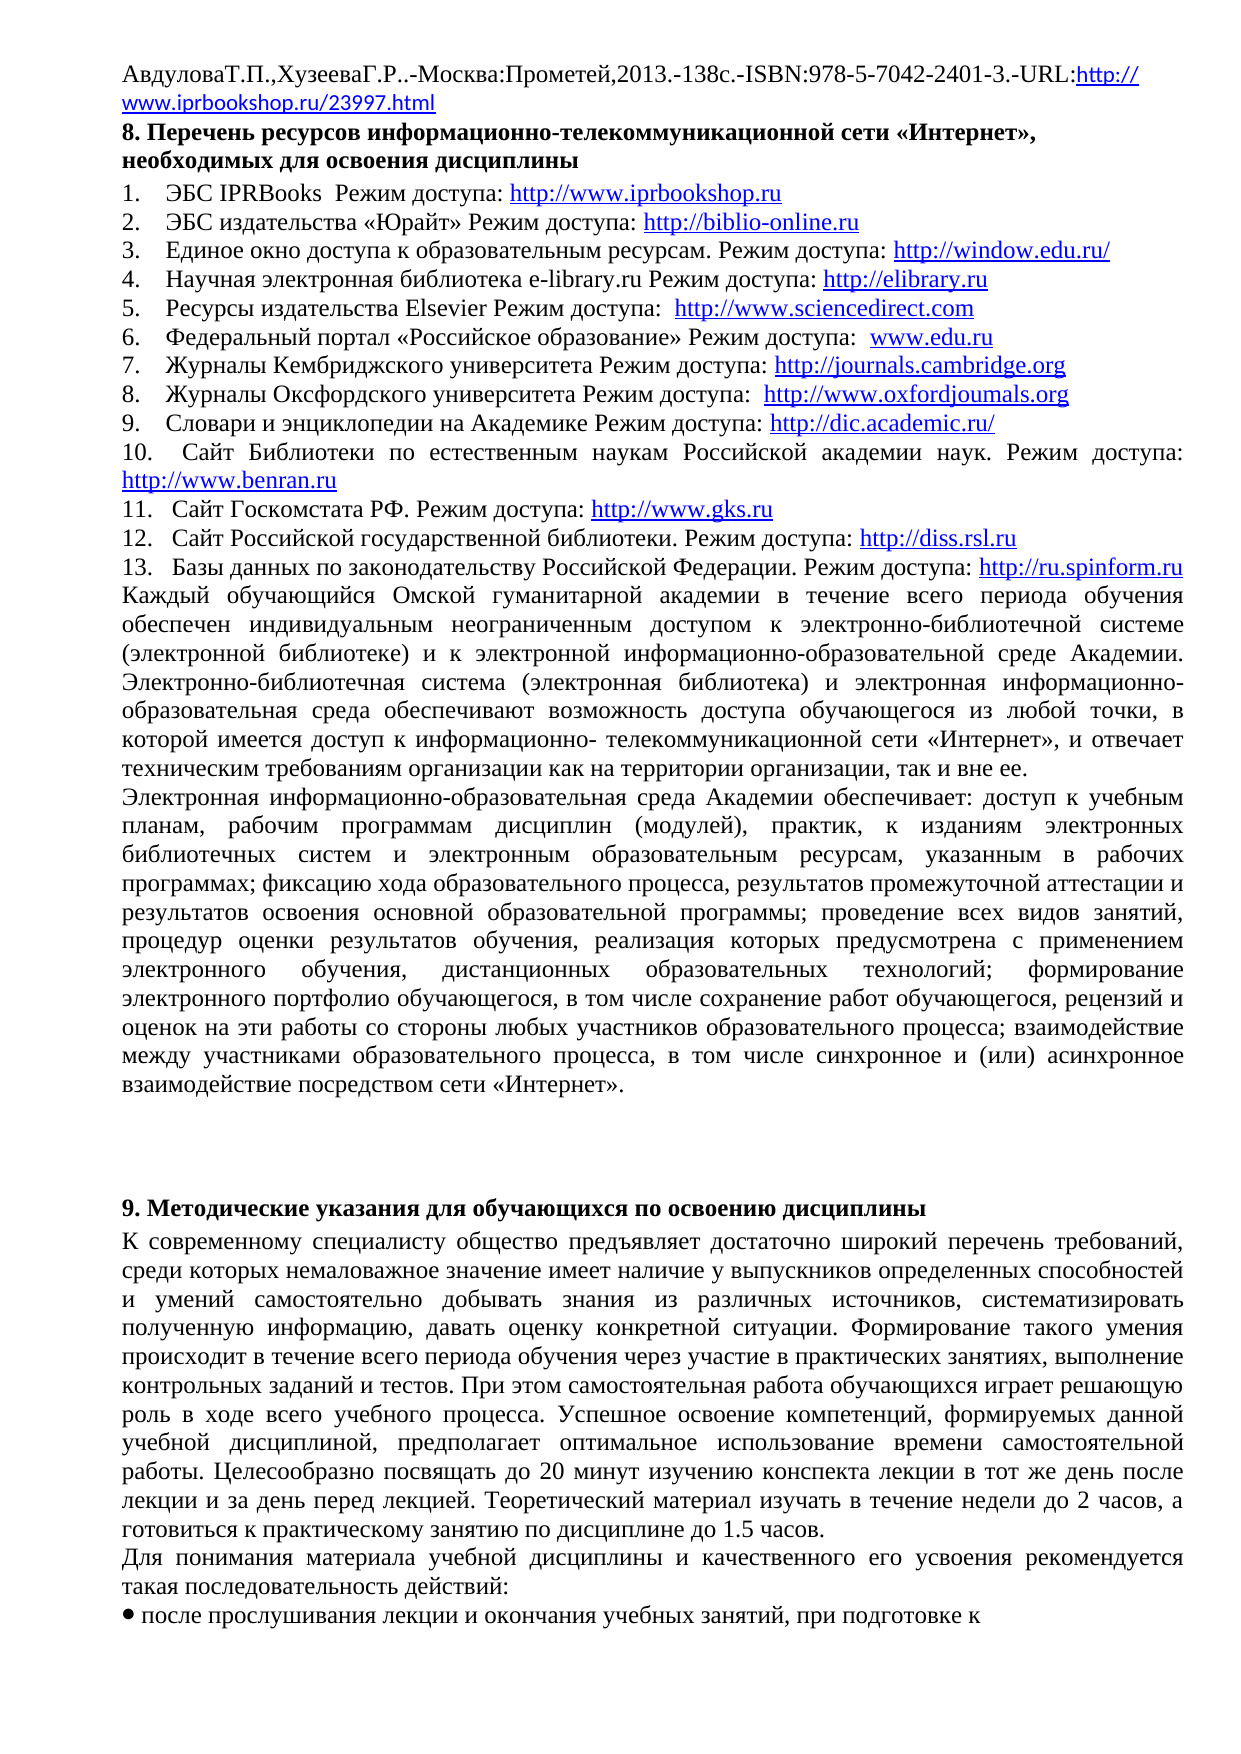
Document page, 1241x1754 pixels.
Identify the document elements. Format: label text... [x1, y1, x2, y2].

table_cell 8. Перечень ресурсов информационно-телекоммуникационной сети «Интернет», необходимых для освоения дисциплины [118, 117, 1188, 178]
table_cell К современному специалисту общество предъявляет достаточно широкий перечень требований, среди которых немаловажное значение имеет наличие у выпускников определенных способностей и умений самостоятельно добывать знания из различных источников, систематизировать полученную информацию, давать оценку конкретной ситуации. Формирование такого умения происходит в течение всего периода обучения через участие в практических занятиях, выполнение контрольных заданий и тестов. При этом самостоятельная работа обучающихся играет решающую роль в ходе всего учебного процесса. Успешное освоение компетенций, формируемых данной учебной дисциплиной, предполагает оптимальное использование времени самостоятельной работы. Целесообразно посвящать до 20 минут изучению конспекта лекции в тот же день после лекции и за день перед лекцией. Теоретический материал изучать в течение недели до 2 часов, а готовиться к практическому занятию по дисциплине до 1.5 часов. Для понимания материала учебной дисциплины и качественного его усвоения рекомендуется такая последовательность действий: ⦁ после прослушивания лекции и окончания учебных занятий, при подготовке к [118, 1226, 1188, 1662]
table_cell 1. ЭБС IPRBooks Режим доступа: http://www.iprbookshop.ru 2. ЭБС издательства «Юрайт» Режим доступа: http://biblio-online.ru 3. Единое окно доступа к образовательным ресурсам. Режим доступа: http://window.edu.ru/ 4. Научная электронная библиотека e-library.ru Режим доступа: http://elibrary.ru 5. Ресурсы издательства Elsevier Режим доступа: http://www.sciencedirect.com 6. Федеральный портал «Российское образование» Режим доступа: www.edu.ru 7. Журналы Кембриджского университета Режим доступа: http://journals.cambridge.org 8. Журналы Оксфордского университета Режим доступа: http://www.oxfordjoumals.org 9. Словари и энциклопедии на Академике Режим доступа: http://dic.academic.ru/ 10. Сайт Библиотеки по естественным наукам Российской академии наук. Режим доступа: http://www.benran.ru 11. Сайт Госкомстата РФ. Режим доступа: http://www.gks.ru 12. Сайт Российской государственной библиотеки. Режим доступа: http://diss.rsl.ru 13. Базы данных по законодательству Российской Федерации. Режим доступа: http://ru.spinform.ru Каждый обучающийся Омской гуманитарной академии в течение всего периода обучения обеспечен индивидуальным неограниченным доступом к электронно-библиотечной системе (электронной библиотеке) и к электронной информационно-образовательной среде Академии. Электронно-библиотечная система (электронная библиотека) и электронная информационно-образовательная среда обеспечивают возможность доступа обучающегося из любой точки, в которой имеется доступ к информационно- телекоммуникационной сети «Интернет», и отвечает техническим требованиям организации как на территории организации, так и вне ее. Электронная информационно-образовательная среда Академии обеспечивает: доступ к учебным планам, рабочим программам дисциплин (модулей), практик, к изданиям электронных библиотечных систем и электронным образовательным ресурсам, указанным в рабочих программах; фиксацию хода образовательного процесса, результатов промежуточной аттестации и результатов освоения основной образовательной программы; проведение всех видов занятий, процедур оценки результатов обучения, реализация которых предусмотрена с применением электронного обучения, дистанционных образовательных технологий; формирование электронного портфолио обучающегося, в том числе сохранение работ обучающегося, рецензий и оценок на эти работы со стороны любых участников образовательного процесса; взаимодействие между участниками образовательного процесса, в том числе синхронное и (или) асинхронное взаимодействие посредством сети «Интернет». [118, 178, 1188, 1193]
table_cell 9. Методические указания для обучающихся по освоению дисциплины [118, 1194, 1188, 1226]
table_header АвдуловаТ.П.,ХузееваГ.Р..-Москва:Прометей,2013.-138с.-ISBN:978-5-7042-2401-3.-URL:http://www.iprbookshop.ru/23997.html [118, 59, 1188, 117]
